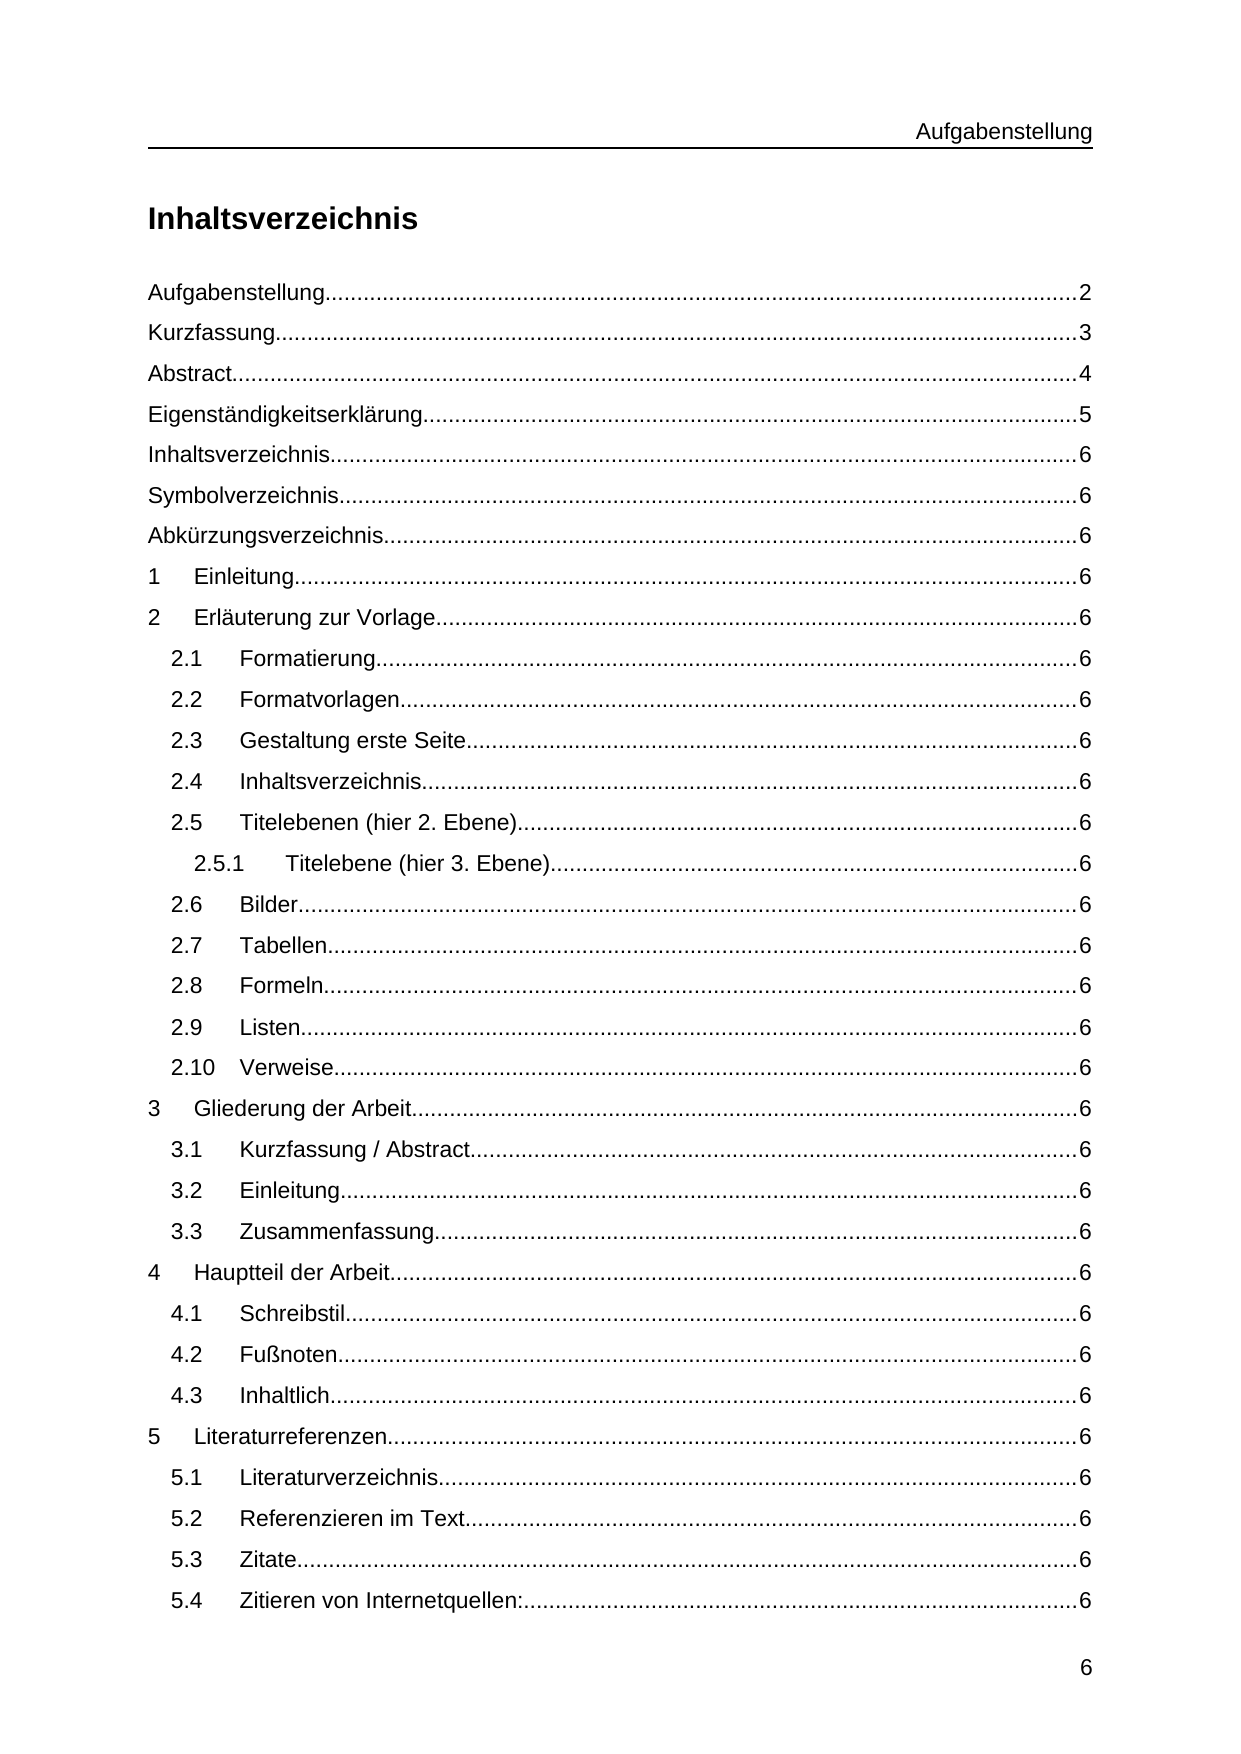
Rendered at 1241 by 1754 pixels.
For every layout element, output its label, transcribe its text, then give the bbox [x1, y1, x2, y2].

text 2.9 Listen 6 [171, 1013, 1093, 1040]
text 2.5 Titelebenen (hier 2. Ebene) 6 [171, 809, 1093, 835]
text 2.6 Bilder 6 [171, 891, 1093, 917]
text 3.1 Kurzfassung / Abstract 6 [171, 1136, 1093, 1163]
text 2.2 Formatvorlagen 6 [171, 686, 1093, 712]
text 3.2 Einleitung 6 [171, 1177, 1093, 1203]
text 2 Erläuterung zur Vorlage 6 [148, 604, 1093, 630]
text Eigenständigkeitserklärung 5 [148, 401, 1093, 427]
text 4.1 Schreibstil 6 [171, 1300, 1093, 1326]
text 4.2 Fußnoten 6 [171, 1341, 1093, 1367]
text Abkürzungsverzeichnis 6 [148, 522, 1093, 549]
text 3 Gliederung der Arbeit 6 [148, 1095, 1093, 1122]
text 5.2 Referenzieren im Text 6 [171, 1505, 1093, 1531]
text 5.3 Zitate 6 [171, 1546, 1093, 1572]
text 2.8 Formeln 6 [171, 972, 1093, 999]
text Symbolverzeichnis 6 [148, 482, 1093, 508]
text 2.5.1 Titelebene (hier 3. Ebene) 6 [193, 850, 1093, 876]
text 2.1 Formatierung 6 [171, 645, 1093, 671]
text 2.10 Verweise 6 [171, 1054, 1093, 1081]
text 3.3 Zusammenfassung 6 [171, 1218, 1093, 1244]
text 5 Literaturreferenzen 6 [148, 1423, 1093, 1449]
text 5.1 Literaturverzeichnis 6 [171, 1464, 1093, 1490]
text Inhaltsverzeichnis 6 [148, 441, 1093, 468]
text 4 Hauptteil der Arbeit 6 [148, 1259, 1093, 1285]
text 1 Einleitung 6 [148, 563, 1093, 589]
text 4.3 Inhaltlich 6 [171, 1382, 1093, 1408]
text Kurzfassung 3 [148, 319, 1093, 346]
text 5.4 Zitieren von Internetquellen: 6 [171, 1587, 1093, 1613]
text Abstract 4 [148, 360, 1093, 386]
text 2.7 Tabellen 6 [171, 932, 1093, 958]
text 2.4 Inhaltsverzeichnis 6 [171, 768, 1093, 794]
text Inhaltsverzeichnis [148, 200, 1093, 236]
text Aufgabenstellung 2 [148, 279, 1093, 305]
text 2.3 Gestaltung erste Seite 6 [171, 727, 1093, 753]
